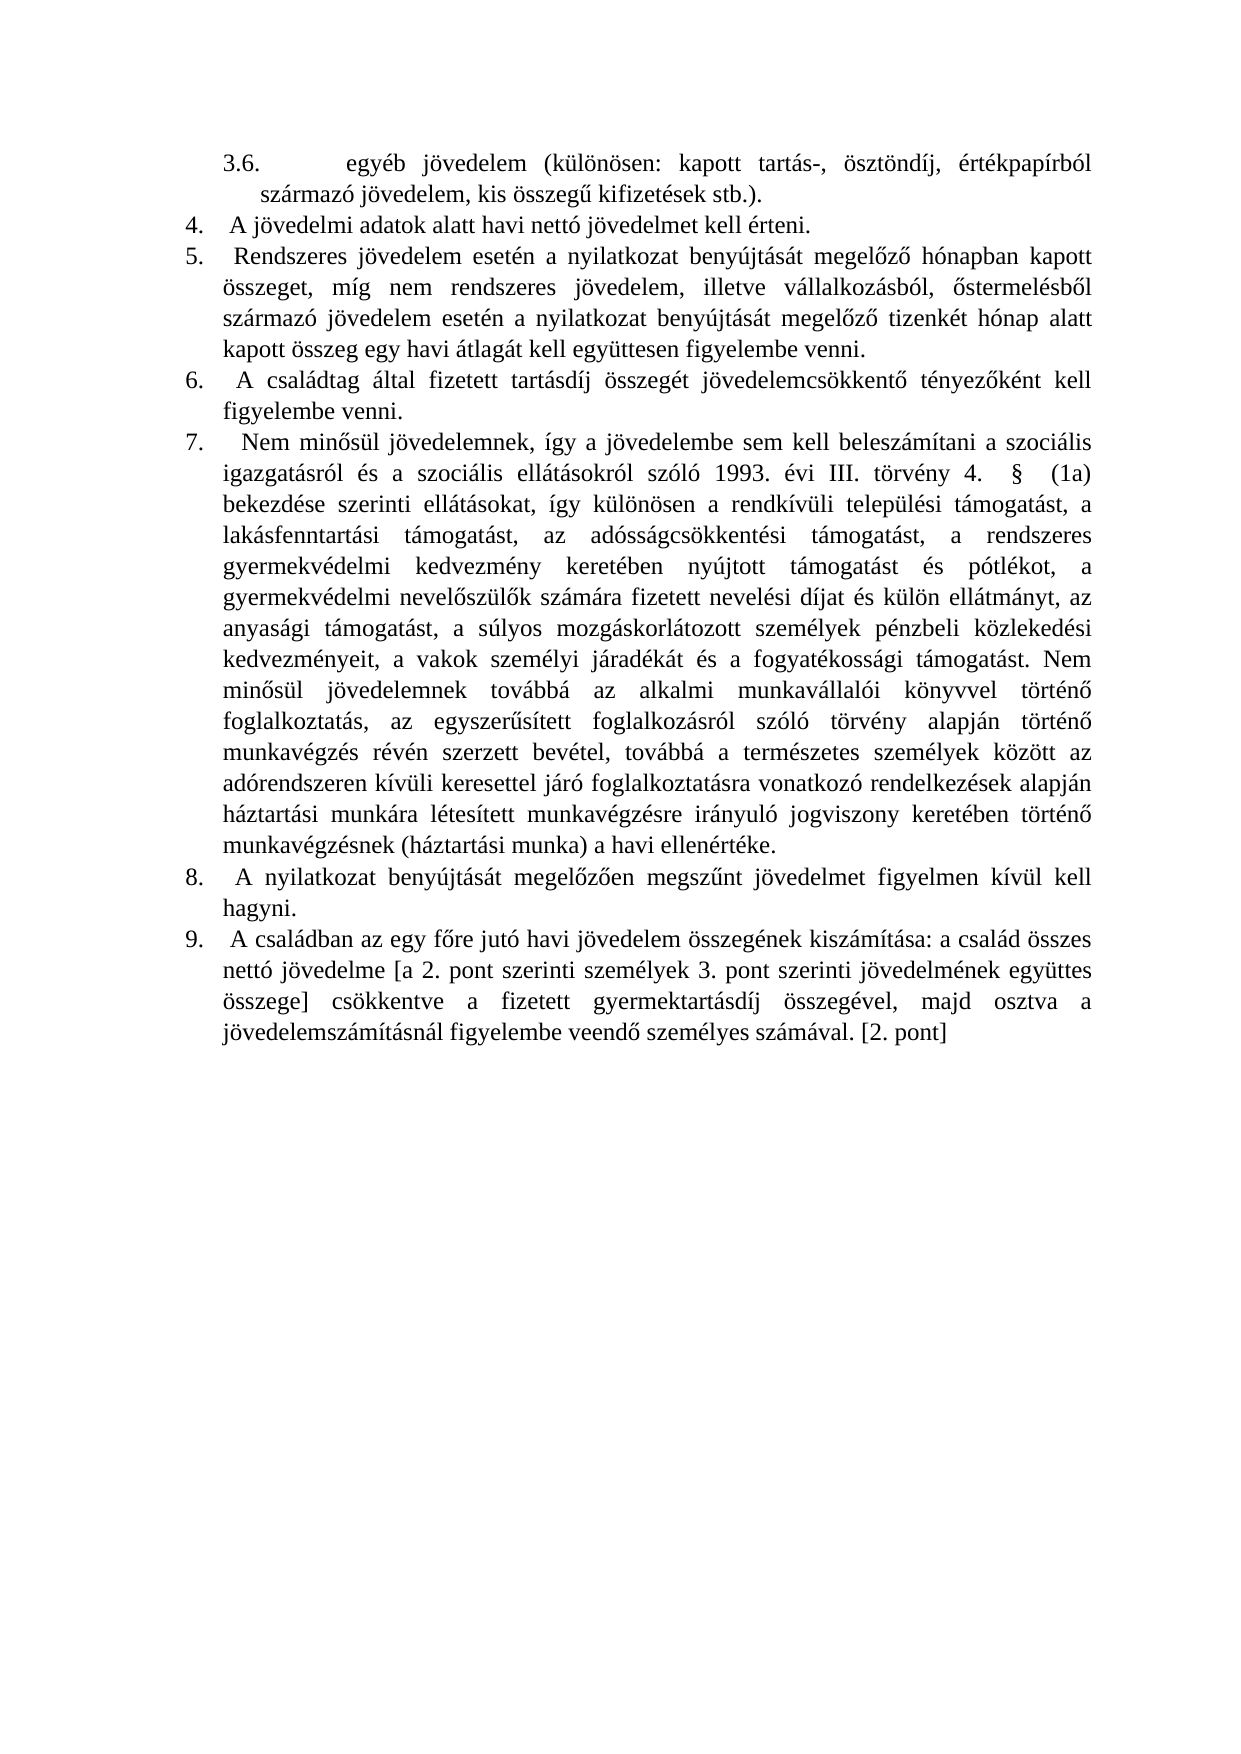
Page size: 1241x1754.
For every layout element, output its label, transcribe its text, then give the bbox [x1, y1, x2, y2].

list A családtag által fizetett tartásdíj összegét jövedelemcsökkentő tényezőként kell figyelembe venni. [185, 365, 1093, 425]
list Nem minősül jövedelemnek, így a jövedelembe sem kell beleszámítani a szociális igazgatásról és a szociális ellátásokról szóló 1993. évi III. törvény 4. § (1a) bekezdése szerinti ellátásokat, így különösen a rendkívüli települési támogatást, a lakásfenntartási támogatást, az adósságcsökkentési támogatást, a rendszeres gyermekvédelmi kedvezmény keretében nyújtott támogatást és pótlékot, a gyermekvédelmi nevelőszülők számára fizetett nevelési díjat és külön ellátmányt, az anyasági támogatást, a súlyos mozgáskorlátozott személyek pénzbeli közlekedési kedvezményeit, a vakok személyi járadékát és a fogyatékossági támogatást. Nem minősül jövedelemnek továbbá az alkalmi munkavállalói könyvvel történő foglalkoztatás, az egyszerűsített foglalkozásról szóló törvény alapján történő munkavégzés révén szerzett bevétel, továbbá a természetes személyek között az adórendszeren kívüli keresettel járó foglalkoztatásra vonatkozó rendelkezések alapján háztartási munkára létesített munkavégzésre irányuló jogviszony keretében történő munkavégzésnek (háztartási munka) a havi ellenértéke. [185, 427, 1093, 859]
list A jövedelmi adatok alatt havi nettó jövedelmet kell érteni. [185, 210, 1093, 238]
list Rendszeres jövedelem esetén a nyilatkozat benyújtását megelőző hónapban kapott összeget, míg nem rendszeres jövedelem, illetve vállalkozásból, őstermelésből származó jövedelem esetén a nyilatkozat benyújtását megelőző tizenkét hónap alatt kapott összeg egy havi átlagát kell együttesen figyelembe venni. [185, 241, 1093, 363]
list egyéb jövedelem (különösen: kapott tartás-, ösztöndíj, értékpapírból származó jövedelem, kis összegű kifizetések stb.). [223, 148, 1093, 207]
list A családban az egy főre jutó havi jövedelem összegének kiszámítása: a család összes nettó jövedelme [a 2. pont szerinti személyek 3. pont szerinti jövedelmének együttes összege] csökkentve a fizetett gyermektartásdíj összegével, majd osztva a jövedelemszámításnál figyelembe veendő személyes számával. [2. pont] [185, 924, 1093, 1046]
list A nyilatkozat benyújtását megelőzően megszűnt jövedelmet figyelmen kívül kell hagyni. [185, 862, 1093, 921]
